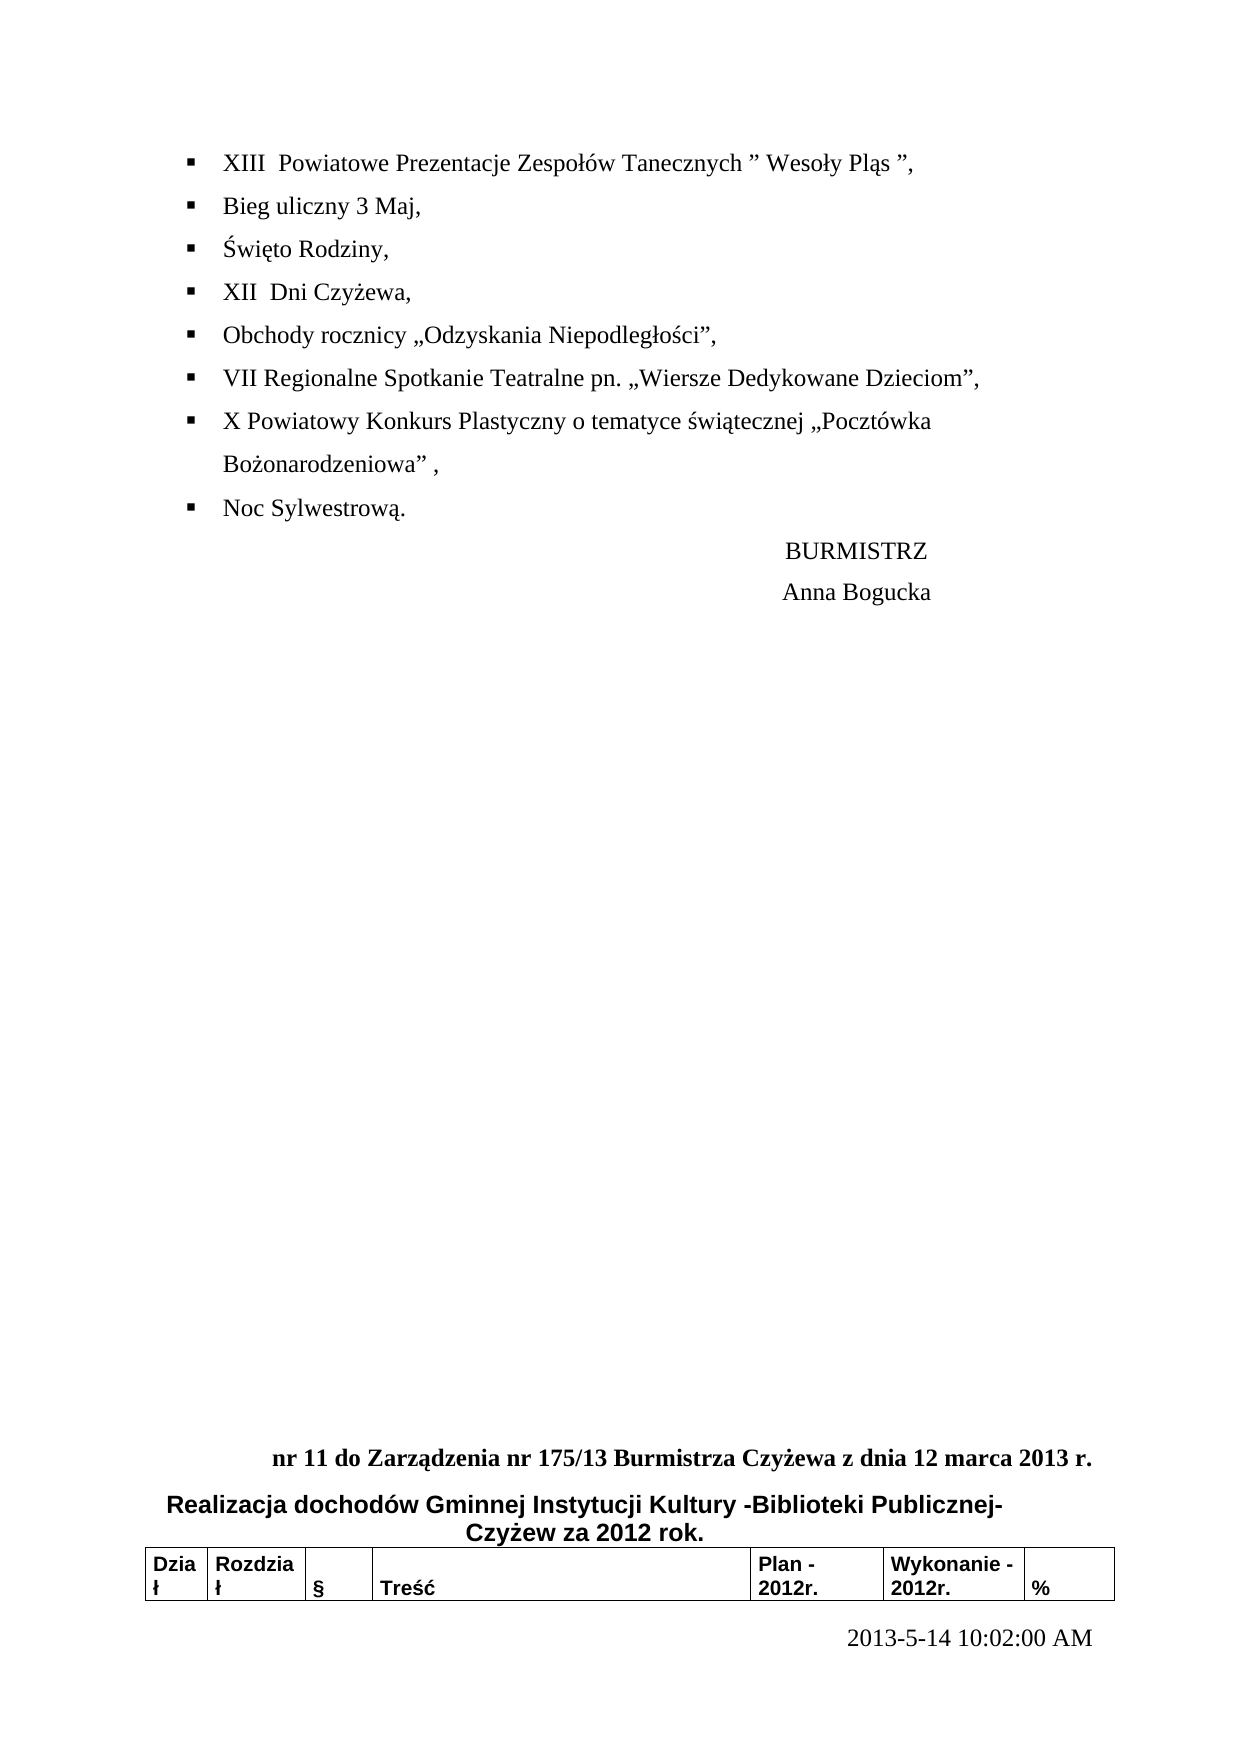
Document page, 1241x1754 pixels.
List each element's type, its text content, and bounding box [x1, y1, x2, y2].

list Obchody rocznicy „Odzyskania Niepodległości”, [185, 320, 1092, 349]
list Bieg uliczny 3 Maj, [185, 191, 1092, 219]
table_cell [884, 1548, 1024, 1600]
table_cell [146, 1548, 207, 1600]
list VII Regionalne Spotkanie Teatralne pn. „Wiersze Dedykowane Dzieciom”, [185, 363, 1092, 392]
text Anna Bogucka [620, 577, 1092, 606]
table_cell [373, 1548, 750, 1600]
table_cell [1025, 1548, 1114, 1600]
list XII Dni Czyżewa, [185, 277, 1092, 306]
list Święto Rodziny, [185, 234, 1092, 263]
text BURMISTRZ [620, 536, 1092, 564]
list X Powiatowy Konkurs Plastyczny o tematyce świątecznej „Pocztówka Bożonarodzeniowa” , [185, 406, 1092, 478]
list XIII Powiatowe Prezentacje Zespołów Tanecznych ” Wesoły Pląs ”, [185, 148, 1092, 176]
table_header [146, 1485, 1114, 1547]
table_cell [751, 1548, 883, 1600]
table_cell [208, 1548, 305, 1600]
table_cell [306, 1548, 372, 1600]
list Noc Sylwestrową. [185, 493, 1092, 521]
text nr 11 do Zarządzenia nr 175/13 Burmistrza Czyżewa z dnia 12 marca 2013 r. [148, 1443, 1092, 1472]
